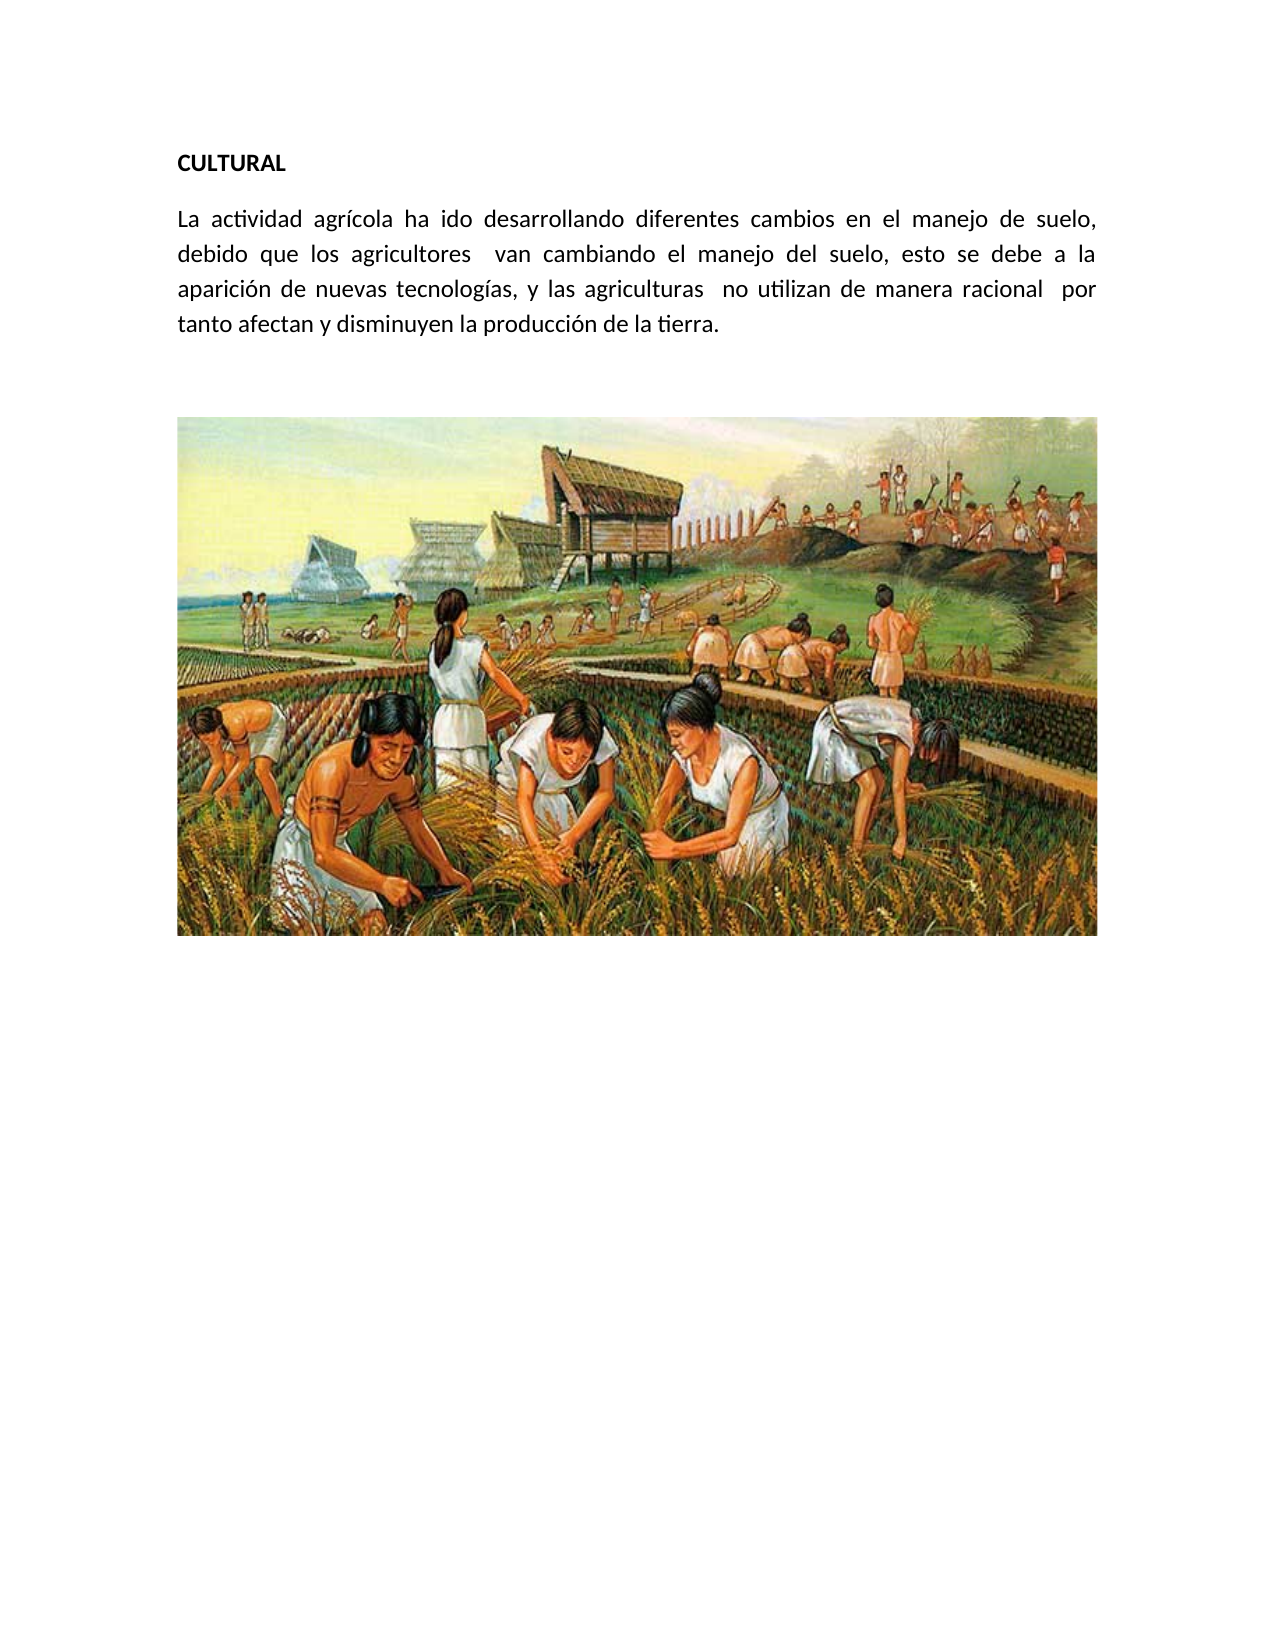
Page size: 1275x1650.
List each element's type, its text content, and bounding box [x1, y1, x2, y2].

text CULTURAL [177, 148, 1098, 178]
text La actividad agrícola ha ido desarrollando diferentes cambios en el manejo de suelo, debido que los agricultores van cambiando el manejo del suelo, esto se debe a la aparición de nuevas tecnologías, y las agriculturas no utilizan de manera racional por tanto afectan y disminuyen la producción de la tierra. [177, 203, 1098, 339]
picture [177, 417, 1098, 936]
